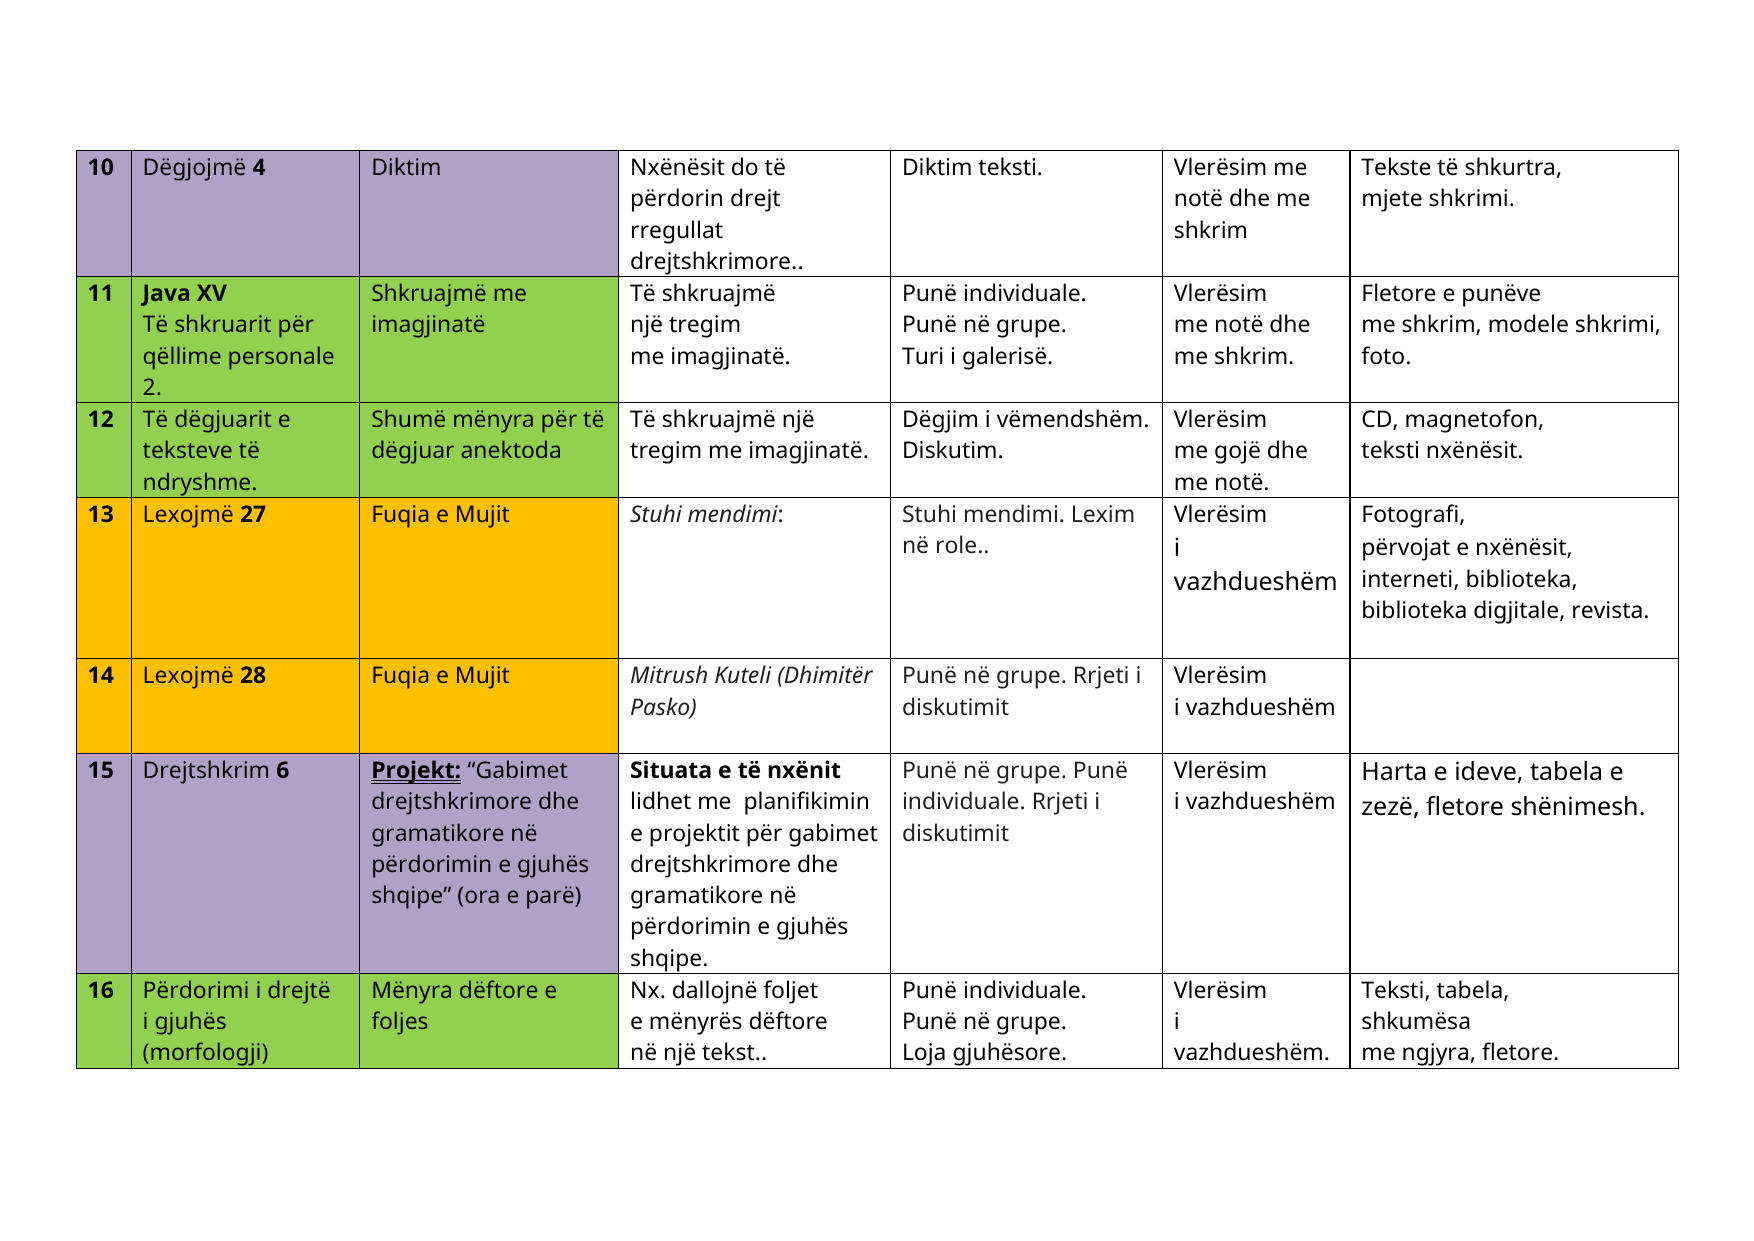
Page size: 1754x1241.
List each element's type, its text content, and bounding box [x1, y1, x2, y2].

table_cell Fotografi, përvojat e nxënësit, interneti, biblioteka, biblioteka digjitale, revista. [1351, 498, 1678, 658]
table_cell Punë në grupe. Punë individuale. Rrjeti i diskutimit [891, 754, 1162, 973]
table_cell Nxënësit do të përdorin drejt rregullat drejtshkrimore.. [619, 151, 890, 276]
table_cell 16 [77, 974, 131, 1068]
table_cell Shkruajmë me imagjinatë [360, 277, 618, 402]
table_cell Fletore e punëve me shkrim, modele shkrimi, foto. [1351, 277, 1678, 402]
table_cell Lexojmë 28 [132, 659, 359, 753]
table_cell Fuqia e Mujit [360, 498, 618, 658]
table_cell Drejtshkrim 6 [132, 754, 359, 973]
table_cell 13 [77, 498, 131, 658]
table_cell 14 [77, 659, 131, 753]
table_cell Dëgjim i vëmendshëm. Diskutim. [891, 403, 1162, 497]
table_cell Punë në grupe. Rrjeti i diskutimit [891, 659, 1162, 753]
table_cell Diktim [360, 151, 618, 276]
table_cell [1163, 974, 1349, 1068]
table_cell Të shkruajmë një tregim me imagjinatë. [619, 403, 890, 497]
table_cell 10 [77, 151, 131, 276]
table_cell Situata e të nxënit lidhet me planifikimin e projektit për gabimet drejtshkrimore dhe gramatikore në përdorimin e gjuhës shqipe. [619, 754, 890, 973]
table_cell Java XV Të shkruarit për qëllime personale 2. [132, 277, 359, 402]
table_cell Fuqia e Mujit [360, 659, 618, 753]
table_cell [1351, 659, 1678, 753]
table_cell CD, magnetofon, teksti nxënësit. [1351, 403, 1678, 497]
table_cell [891, 974, 1162, 1068]
table_cell Vlerësim me notë dhe me shkrim. [1163, 277, 1349, 402]
table_cell 11 [77, 277, 131, 402]
table_cell Projekt: “Gabimet drejtshkrimore dhe gramatikore në përdorimin e gjuhës shqipe” (ora e parë) [360, 754, 618, 973]
table_cell Lexojmë 27 [132, 498, 359, 658]
table_cell Punë individuale. Punë në grupe. Turi i galerisë. [891, 277, 1162, 402]
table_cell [360, 974, 618, 1068]
table_cell Diktim teksti. [891, 151, 1162, 276]
table_cell Vlerësim i vazhdueshëm [1163, 754, 1349, 973]
table_cell Mitrush Kuteli (Dhimitër Pasko) [619, 659, 890, 753]
table_cell 12 [77, 403, 131, 497]
table_cell Të shkruajmë një tregim me imagjinatë. [619, 277, 890, 402]
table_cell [132, 974, 359, 1068]
table_cell Vlerësim i vazhdueshëm [1163, 498, 1349, 658]
table_cell 15 [77, 754, 131, 973]
table_cell Të dëgjuarit e teksteve të ndryshme. [132, 403, 359, 497]
table_cell Harta e ideve, tabela e zezë, fletore shënimesh. [1351, 754, 1678, 973]
table_cell Shumë mënyra për të dëgjuar anektoda [360, 403, 618, 497]
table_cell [1351, 974, 1678, 1068]
table_cell Vlerësim me notë dhe me shkrim [1163, 151, 1349, 276]
table_cell Dëgjojmë 4 [132, 151, 359, 276]
table_cell Stuhi mendimi. Lexim në role.. [891, 498, 1162, 658]
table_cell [619, 974, 890, 1068]
table_cell Tekste të shkurtra, mjete shkrimi. [1351, 151, 1678, 276]
table_cell Vlerësim me gojë dhe me notë. [1163, 403, 1349, 497]
table_cell Stuhi mendimi: [619, 498, 890, 658]
table_cell Vlerësim i vazhdueshëm [1163, 659, 1349, 753]
